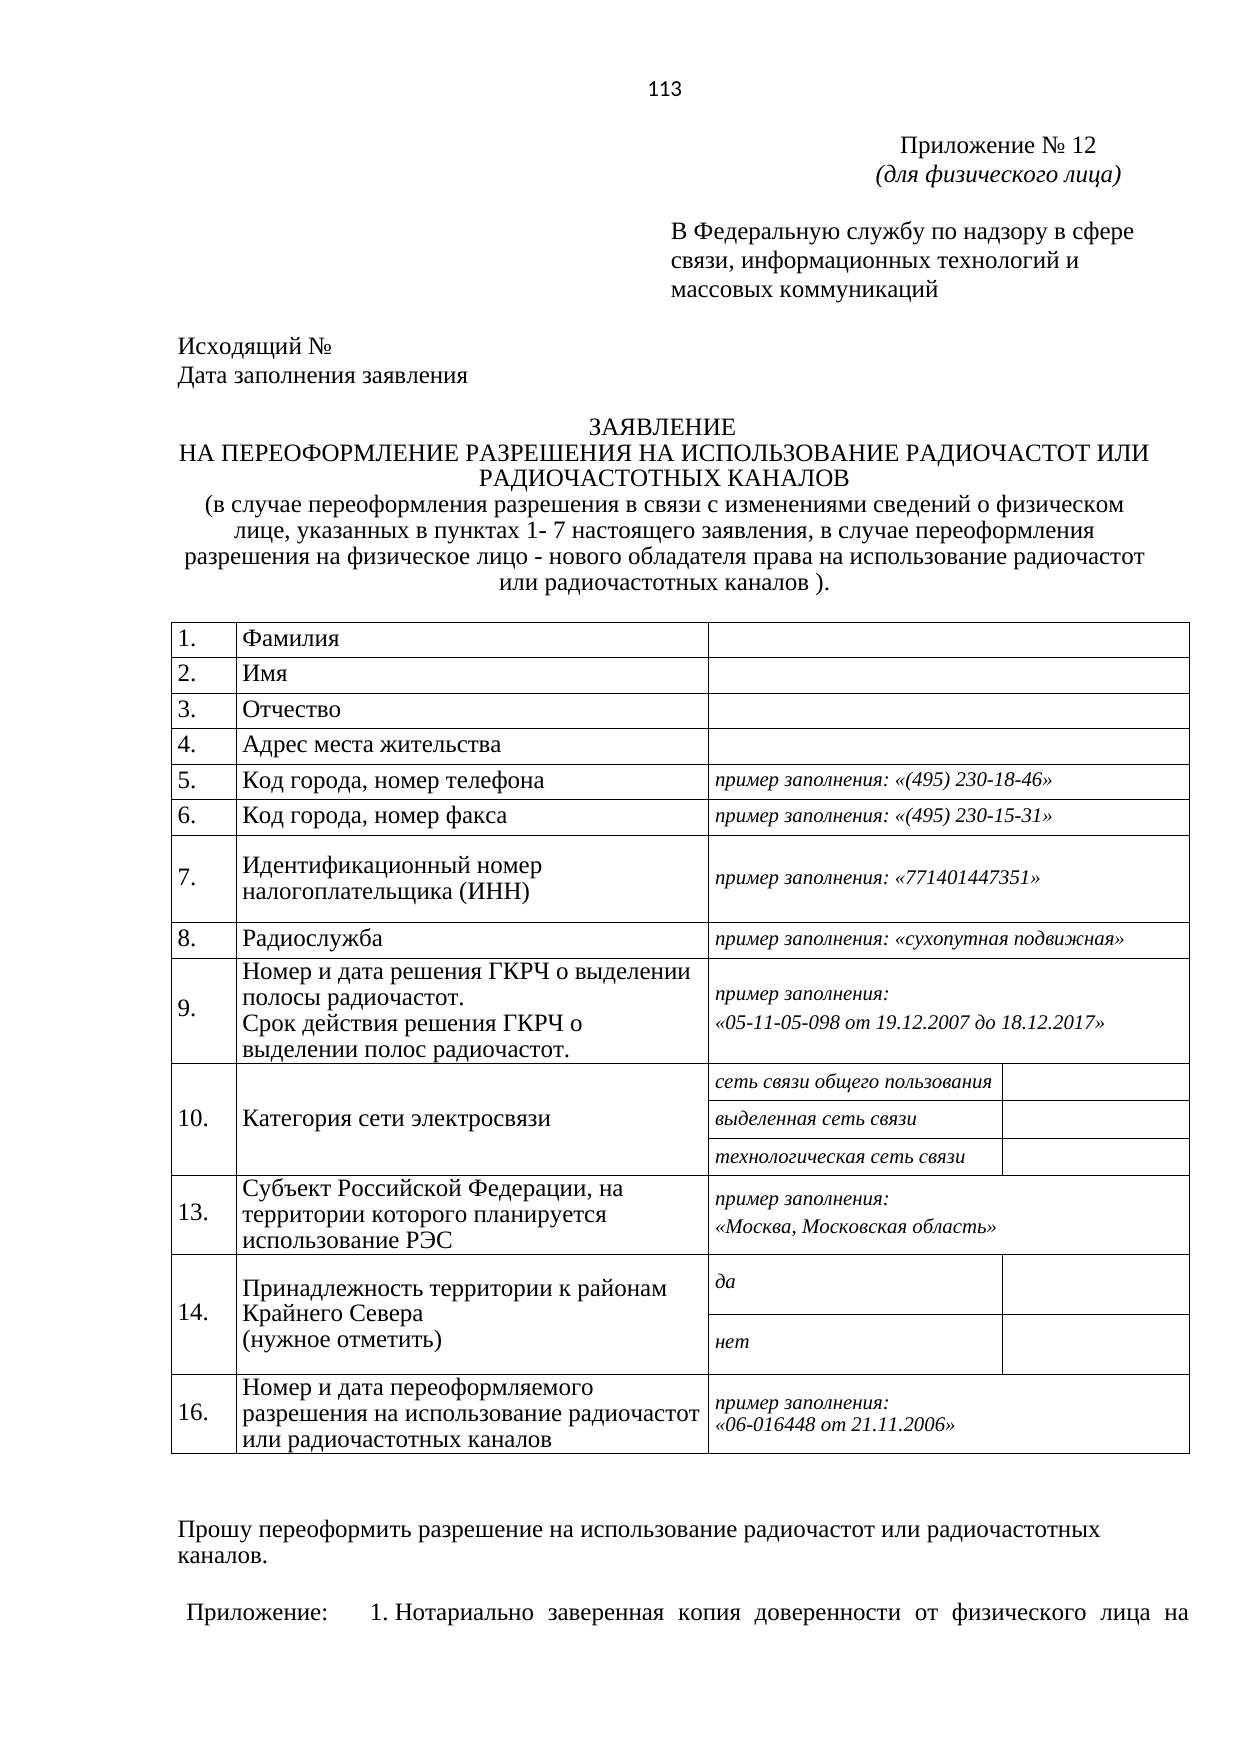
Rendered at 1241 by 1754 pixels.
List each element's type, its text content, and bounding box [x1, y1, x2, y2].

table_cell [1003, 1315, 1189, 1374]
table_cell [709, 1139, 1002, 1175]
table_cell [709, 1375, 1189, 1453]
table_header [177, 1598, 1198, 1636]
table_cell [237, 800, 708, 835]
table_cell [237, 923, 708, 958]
text Прошу переоформить разрешение на использование радиочастот или радиочастотных каналов. [177, 1517, 1147, 1569]
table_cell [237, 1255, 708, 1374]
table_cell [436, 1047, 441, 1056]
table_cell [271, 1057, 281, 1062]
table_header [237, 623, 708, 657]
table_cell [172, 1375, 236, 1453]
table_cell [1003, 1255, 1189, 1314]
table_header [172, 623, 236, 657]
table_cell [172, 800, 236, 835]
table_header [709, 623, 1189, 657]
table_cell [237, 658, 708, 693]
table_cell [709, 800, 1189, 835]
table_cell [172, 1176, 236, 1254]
subtitle ЗАЯВЛЕНИЕ [177, 414, 1147, 440]
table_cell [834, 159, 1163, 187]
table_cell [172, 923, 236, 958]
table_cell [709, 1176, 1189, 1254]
text (в случае переоформления разрешения в связи с изменениями сведений о физическом лице, указанных в пунктах 1- 7 настоящего заявления, в случае переоформления разрешения на физическое лицо - нового обладателя права на использование радиочастот или радиочастотных каналов ). [177, 492, 1152, 596]
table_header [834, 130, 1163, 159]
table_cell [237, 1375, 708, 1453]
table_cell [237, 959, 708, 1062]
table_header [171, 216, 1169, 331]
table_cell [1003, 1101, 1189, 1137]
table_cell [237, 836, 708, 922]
text НА ПЕРЕОФОРМЛЕНИЕ РАЗРЕШЕНИЯ НА ИСПОЛЬЗОВАНИЕ РАДИОЧАСТОТ ИЛИ РАДИОЧАСТОТНЫХ КАНАЛОВ [177, 440, 1152, 492]
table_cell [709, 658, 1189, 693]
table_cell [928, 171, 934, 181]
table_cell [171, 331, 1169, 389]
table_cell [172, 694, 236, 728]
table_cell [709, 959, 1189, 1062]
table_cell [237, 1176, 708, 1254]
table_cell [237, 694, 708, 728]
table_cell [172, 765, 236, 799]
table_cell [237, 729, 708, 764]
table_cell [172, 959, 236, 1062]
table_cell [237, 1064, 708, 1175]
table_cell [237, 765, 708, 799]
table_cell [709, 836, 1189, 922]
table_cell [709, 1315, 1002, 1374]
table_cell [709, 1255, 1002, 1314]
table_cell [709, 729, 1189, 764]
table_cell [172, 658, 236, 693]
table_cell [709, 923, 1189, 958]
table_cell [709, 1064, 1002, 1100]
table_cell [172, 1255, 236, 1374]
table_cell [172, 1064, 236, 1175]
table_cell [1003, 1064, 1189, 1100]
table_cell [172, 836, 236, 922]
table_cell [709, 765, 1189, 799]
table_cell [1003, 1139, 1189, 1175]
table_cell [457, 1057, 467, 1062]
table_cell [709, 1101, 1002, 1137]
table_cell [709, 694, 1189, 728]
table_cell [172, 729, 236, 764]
